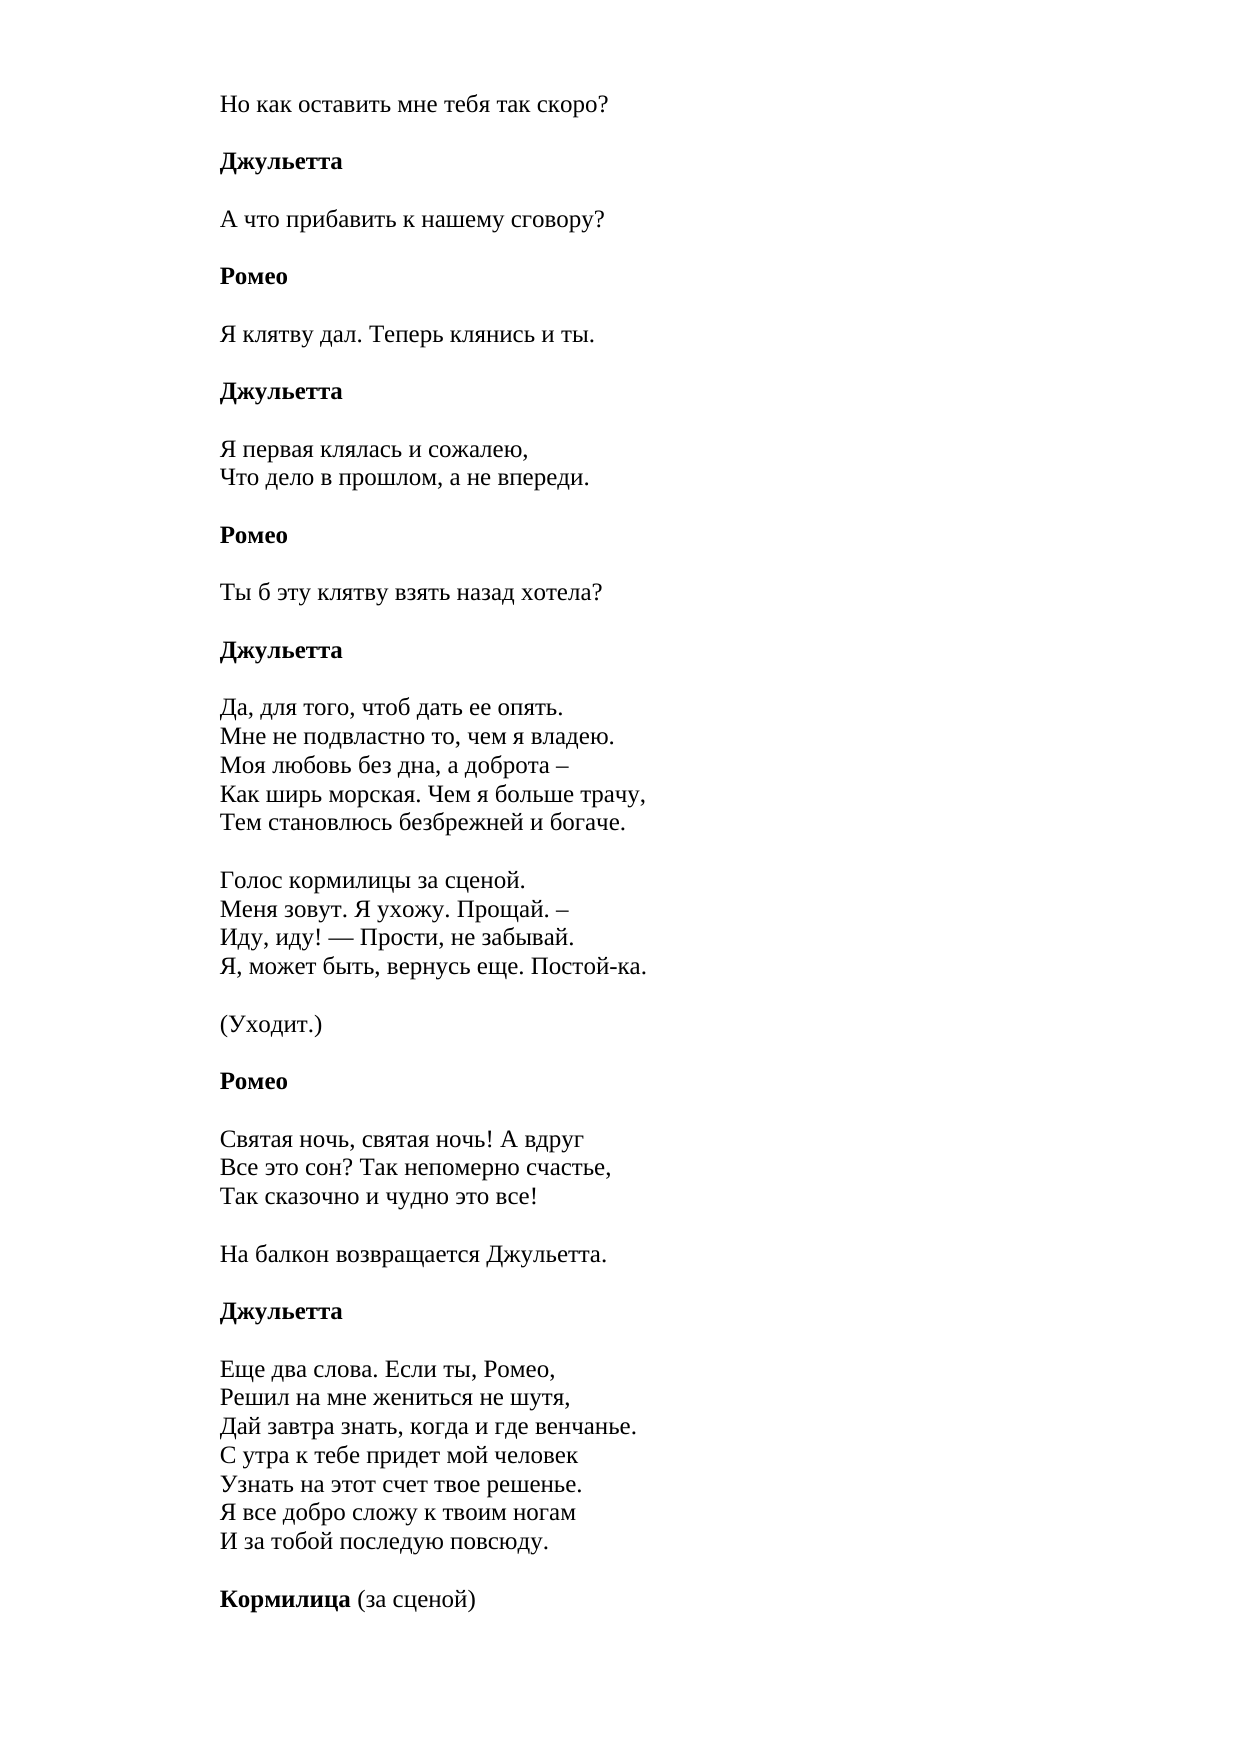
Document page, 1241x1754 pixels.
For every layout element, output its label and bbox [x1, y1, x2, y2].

text [219, 89, 1152, 1641]
